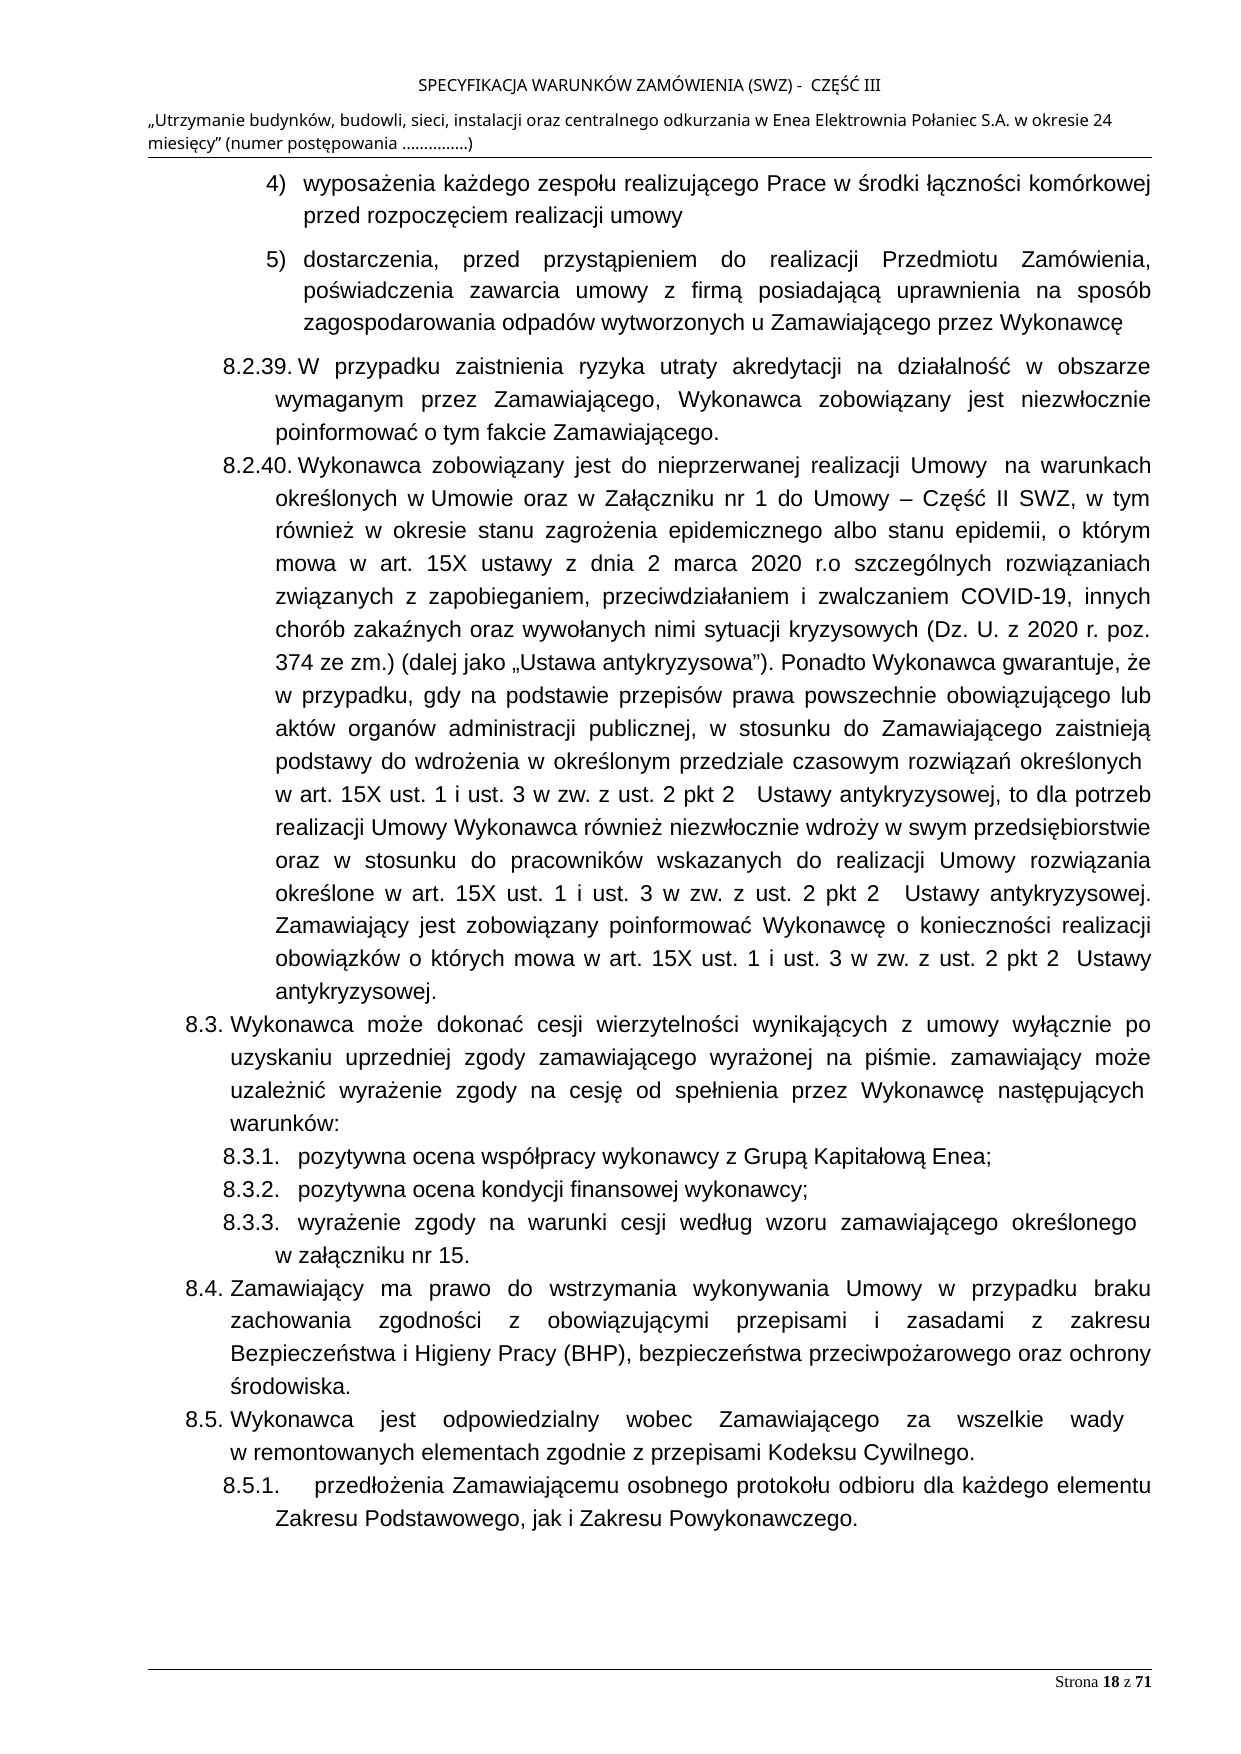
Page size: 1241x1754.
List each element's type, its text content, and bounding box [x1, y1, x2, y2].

list wyposażenia każdego zespołu realizującego Prace w środki łączności komórkowej przed rozpoczęciem realizacji umowy [266, 170, 1152, 228]
subtitle Wykonawca jest odpowiedzialny wobec Zamawiającego za wszelkie wady w remontowanych elementach zgodnie z przepisami Kodeksu Cywilnego. [185, 1406, 1152, 1466]
subtitle Wykonawca zobowiązany jest do nieprzerwanej realizacji Umowy na warunkach określonych w Umowie oraz w Załączniku nr 1 do Umowy – Część II SWZ, w tym również w okresie stanu zagrożenia epidemicznego albo stanu epidemii, o którym mowa w art. 15X ustawy z dnia 2 marca 2020 r.o szczególnych rozwiązaniach związanych z zapobieganiem, przeciwdziałaniem i zwalczaniem COVID-19, innych chorób zakaźnych oraz wywołanych nimi sytuacji kryzysowych (Dz. U. z 2020 r. poz. 374 ze zm.) (dalej jako „Ustawa antykryzysowa”). Ponadto Wykonawca gwarantuje, że w przypadku, gdy na podstawie przepisów prawa powszechnie obowiązującego lub aktów organów administracji publicznej, w stosunku do Zamawiającego zaistnieją podstawy do wdrożenia w określonym przedziale czasowym rozwiązań określonych w art. 15X ust. 1 i ust. 3 w zw. z ust. 2 pkt 2 Ustawy antykryzysowej, to dla potrzeb realizacji Umowy Wykonawca również niezwłocznie wdroży w swym przedsiębiorstwie oraz w stosunku do pracowników wskazanych do realizacji Umowy rozwiązania określone w art. 15X ust. 1 i ust. 3 w zw. z ust. 2 pkt 2 Ustawy antykryzysowej. Zamawiający jest zobowiązany poinformować Wykonawcę o konieczności realizacji obowiązków o których mowa w art. 15X ust. 1 i ust. 3 w zw. z ust. 2 pkt 2 Ustawy antykryzysowej. [223, 452, 1152, 1005]
subtitle wyrażenie zgody na warunki cesji według wzoru zamawiającego określonego w załączniku nr 15. [223, 1209, 1152, 1268]
subtitle przedłożenia Zamawiającemu osobnego protokołu odbioru dla każdego elementu Zakresu Podstawowego, jak i Zakresu Powykonawczego. [223, 1472, 1152, 1531]
list dostarczenia, przed przystąpieniem do realizacji Przedmiotu Zamówienia, poświadczenia zawarcia umowy z firmą posiadającą uprawnienia na sposób zagospodarowania odpadów wytworzonych u Zamawiającego przez Wykonawcę [266, 246, 1152, 335]
subtitle W przypadku zaistnienia ryzyka utraty akredytacji na działalność w obszarze wymaganym przez Zamawiającego, Wykonawca zobowiązany jest niezwłocznie poinformować o tym fakcie Zamawiającego. [223, 353, 1152, 445]
subtitle pozytywna ocena kondycji finansowej wykonawcy; [223, 1176, 1152, 1202]
subtitle pozytywna ocena współpracy wykonawcy z Grupą Kapitałową Enea; [223, 1143, 1152, 1169]
subtitle Wykonawca może dokonać cesji wierzytelności wynikających z umowy wyłącznie po uzyskaniu uprzedniej zgody zamawiającego wyrażonej na piśmie. zamawiający może uzależnić wyrażenie zgody na cesję od spełnienia przez Wykonawcę następujących warunków: [185, 1011, 1152, 1136]
subtitle Zamawiający ma prawo do wstrzymania wykonywania Umowy w przypadku braku zachowania zgodności z obowiązującymi przepisami i zasadami z zakresu Bezpieczeństwa i Higieny Pracy (BHP), bezpieczeństwa przeciwpożarowego oraz ochrony środowiska. [185, 1274, 1152, 1400]
